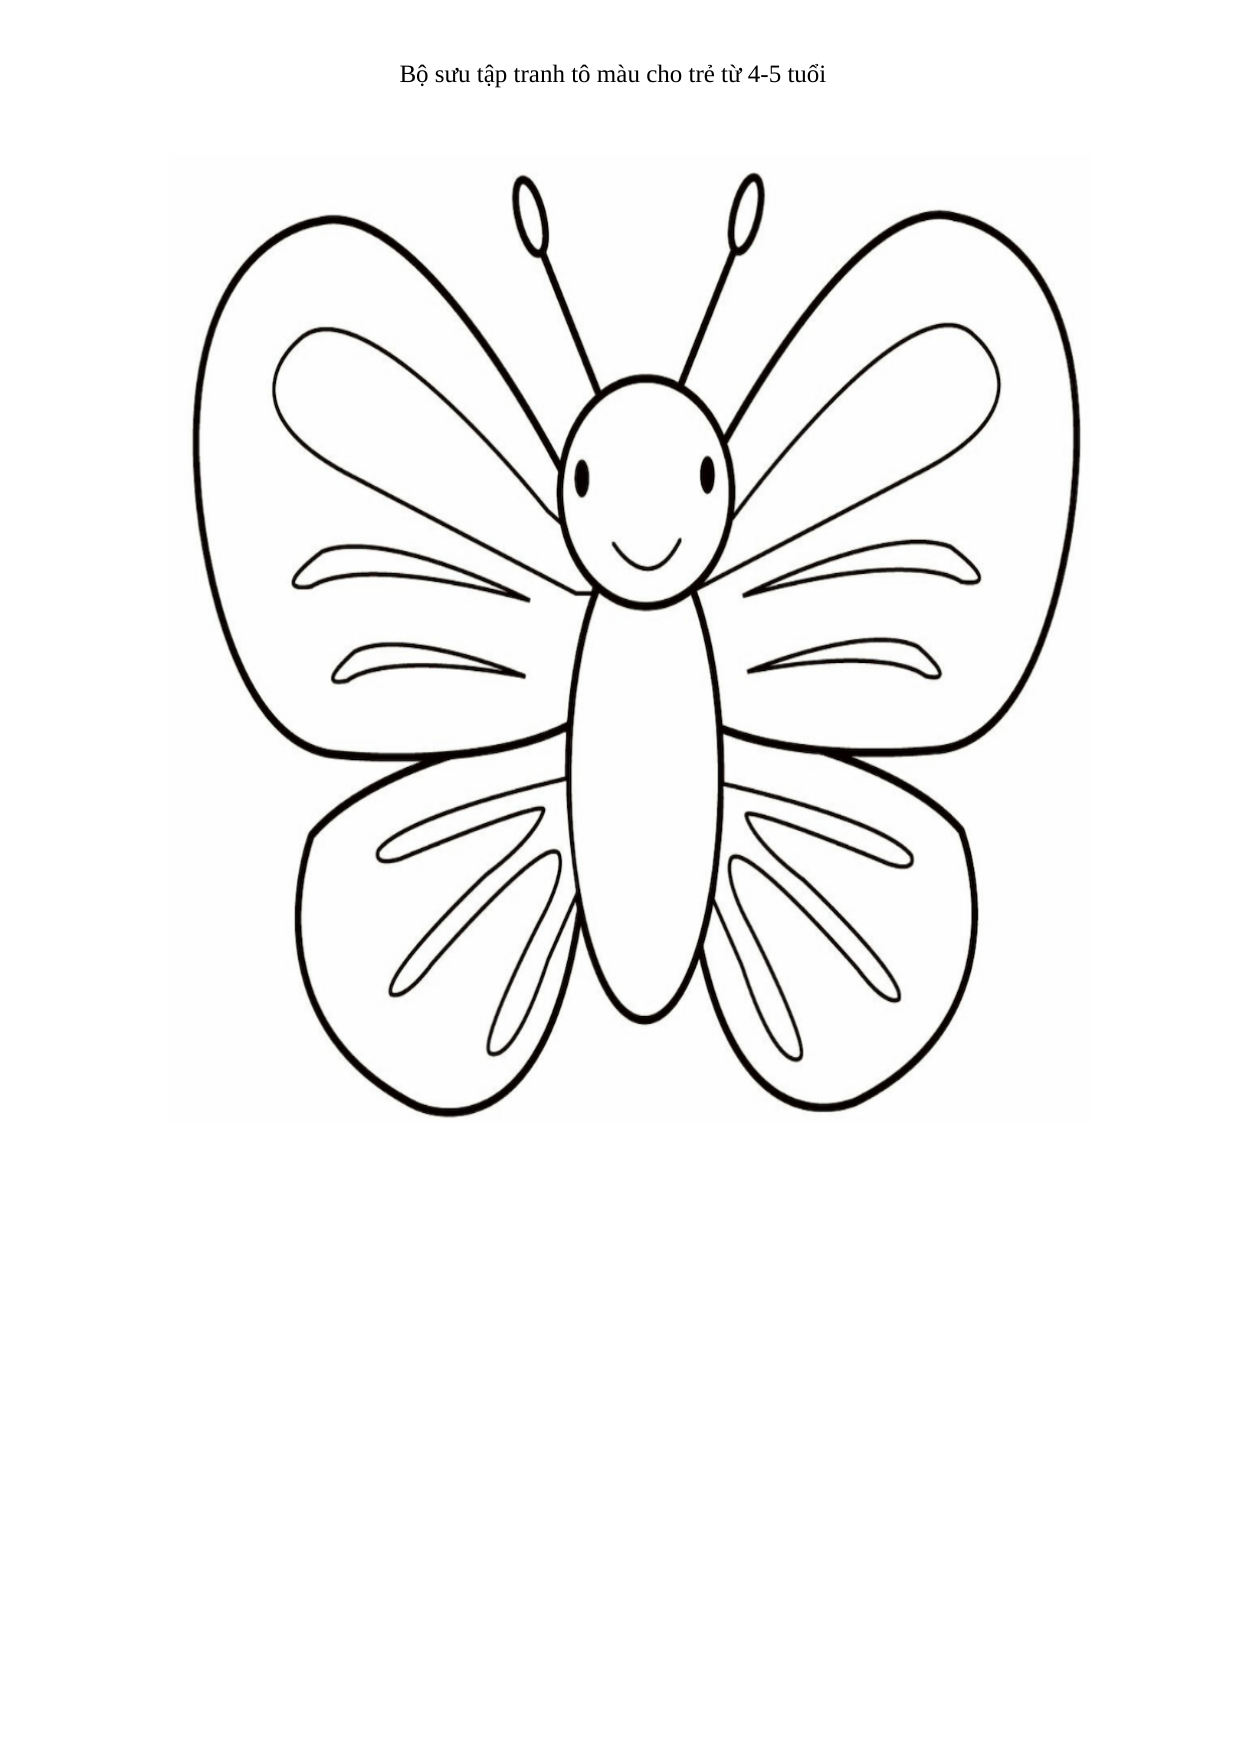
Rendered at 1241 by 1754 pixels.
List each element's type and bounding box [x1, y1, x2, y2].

picture [132, 147, 1118, 1153]
